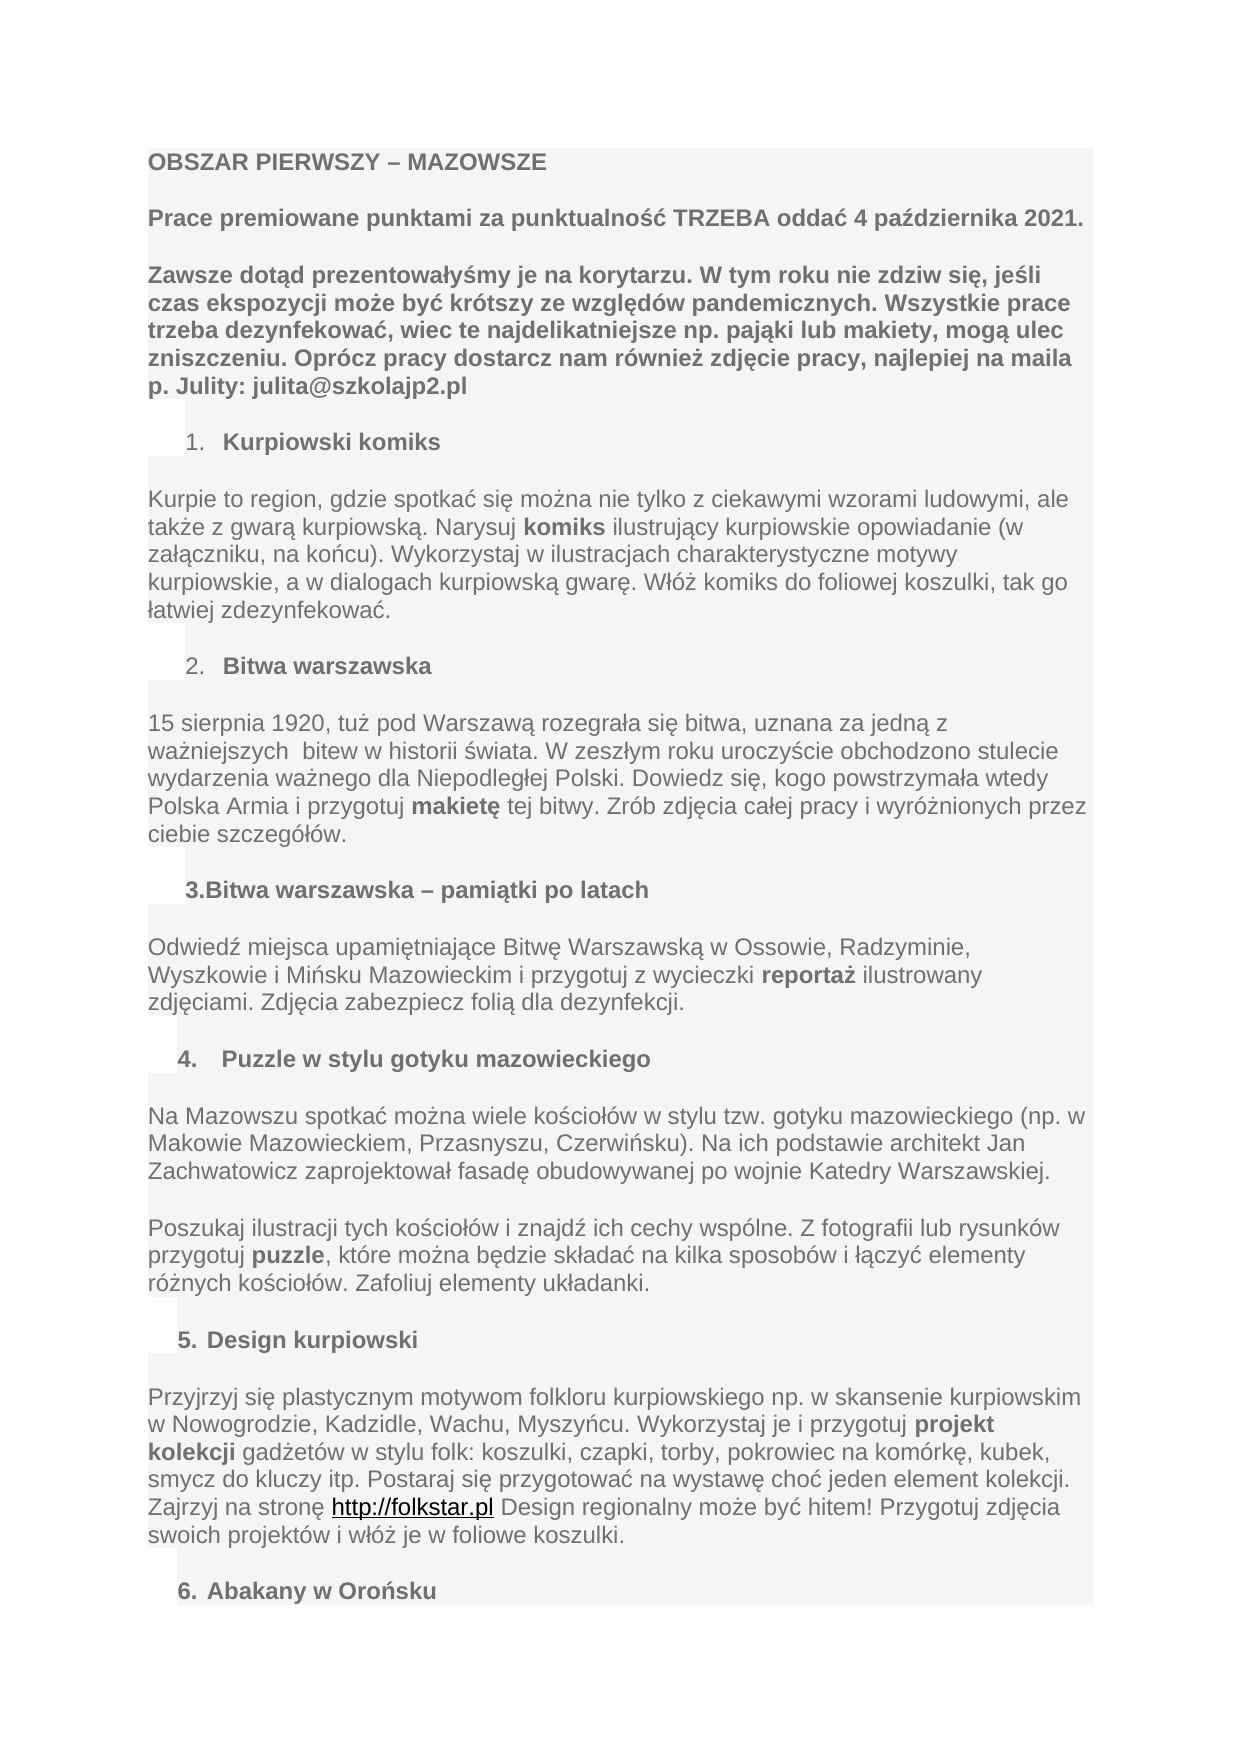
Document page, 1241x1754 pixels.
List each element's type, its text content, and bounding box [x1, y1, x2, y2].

text Odwiedź miejsca upamiętniające Bitwę Warszawską w Ossowie, Radzyminie, Wyszkowie i Mińsku Mazowieckim i przygotuj z wycieczki reportaż ilustrowany zdjęciami. Zdjęcia zabezpiecz folią dla dezynfekcji. [148, 933, 1093, 1016]
text Na Mazowszu spotkać można wiele kościołów w stylu tzw. gotyku mazowieckiego (np. w Makowie Mazowieckiem, Przasnyszu, Czerwińsku). Na ich podstawie architekt Jan Zachwatowicz zaprojektował fasadę obudowywanej po wojnie Katedry Warszawskiej. [148, 1102, 1093, 1184]
text 3.Bitwa warszawska – pamiątki po latach [185, 876, 1093, 904]
text Zawsze dotąd prezentowałyśmy je na korytarzu. W tym roku nie zdziw się, jeśli czas ekspozycji może być krótszy ze względów pandemicznych. Wszystkie prace trzeba dezynfekować, wiec te najdelikatniejsze np. pająki lub makiety, mogą ulec zniszczeniu. Oprócz pracy dostarcz nam również zdjęcie pracy, najlepiej na maila p. Julity: julita@szkolajp2.pl [148, 261, 1093, 399]
list Bitwa warszawska [185, 652, 1093, 680]
text Prace premiowane punktami za punktualność TRZEBA oddać 4 października 2021. [148, 204, 1093, 232]
list Puzzle w stylu gotyku mazowieckiego [177, 1045, 1093, 1073]
text Kurpie to region, gdzie spotkać się można nie tylko z ciekawymi wzorami ludowymi, ale także z gwarą kurpiowską. Narysuj komiks ilustrujący kurpiowskie opowiadanie (w załączniku, na końcu). Wykorzystaj w ilustracjach charakterystyczne motywy kurpiowskie, a w dialogach kurpiowską gwarę. Włóż komiks do foliowej koszulki, tak go łatwiej zdezynfekować. [148, 485, 1093, 623]
text 15 sierpnia 1920, tuż pod Warszawą rozegrała się bitwa, uznana za jedną z ważniejszych bitew w historii świata. W zeszłym roku uroczyście obchodzono stulecie wydarzenia ważnego dla Niepodległej Polski. Dowiedz się, kogo powstrzymała wtedy Polska Armia i przygotuj makietę tej bitwy. Zrób zdjęcia całej pracy i wyróżnionych przez ciebie szczegółów. [148, 709, 1093, 847]
text OBSZAR PIERWSZY – MAZOWSZE [148, 148, 1093, 175]
text Poszukaj ilustracji tych kościołów i znajdź ich cechy wspólne. Z fotografii lub rysunków przygotuj puzzle, które można będzie składać na kilka sposobów i łączyć elementy różnych kościołów. Zafoliuj elementy układanki. [148, 1214, 1093, 1297]
list Kurpiowski komiks [185, 428, 1093, 456]
list Design kurpiowski [177, 1326, 1093, 1353]
list Abakany w Orońsku [177, 1577, 1093, 1605]
text Przyjrzyj się plastycznym motywom folkloru kurpiowskiego np. w skansenie kurpiowskim w Nowogrodzie, Kadzidle, Wachu, Myszyńcu. Wykorzystaj je i przygotuj projekt kolekcji gadżetów w stylu folk: koszulki, czapki, torby, pokrowiec na komórkę, kubek, smycz do kluczy itp. Postaraj się przygotować na wystawę choć jeden element kolekcji. Zajrzyj na stronę http://folkstar.pl Design regionalny może być hitem! Przygotuj zdjęcia swoich projektów i włóż je w foliowe koszulki. [148, 1382, 1093, 1548]
